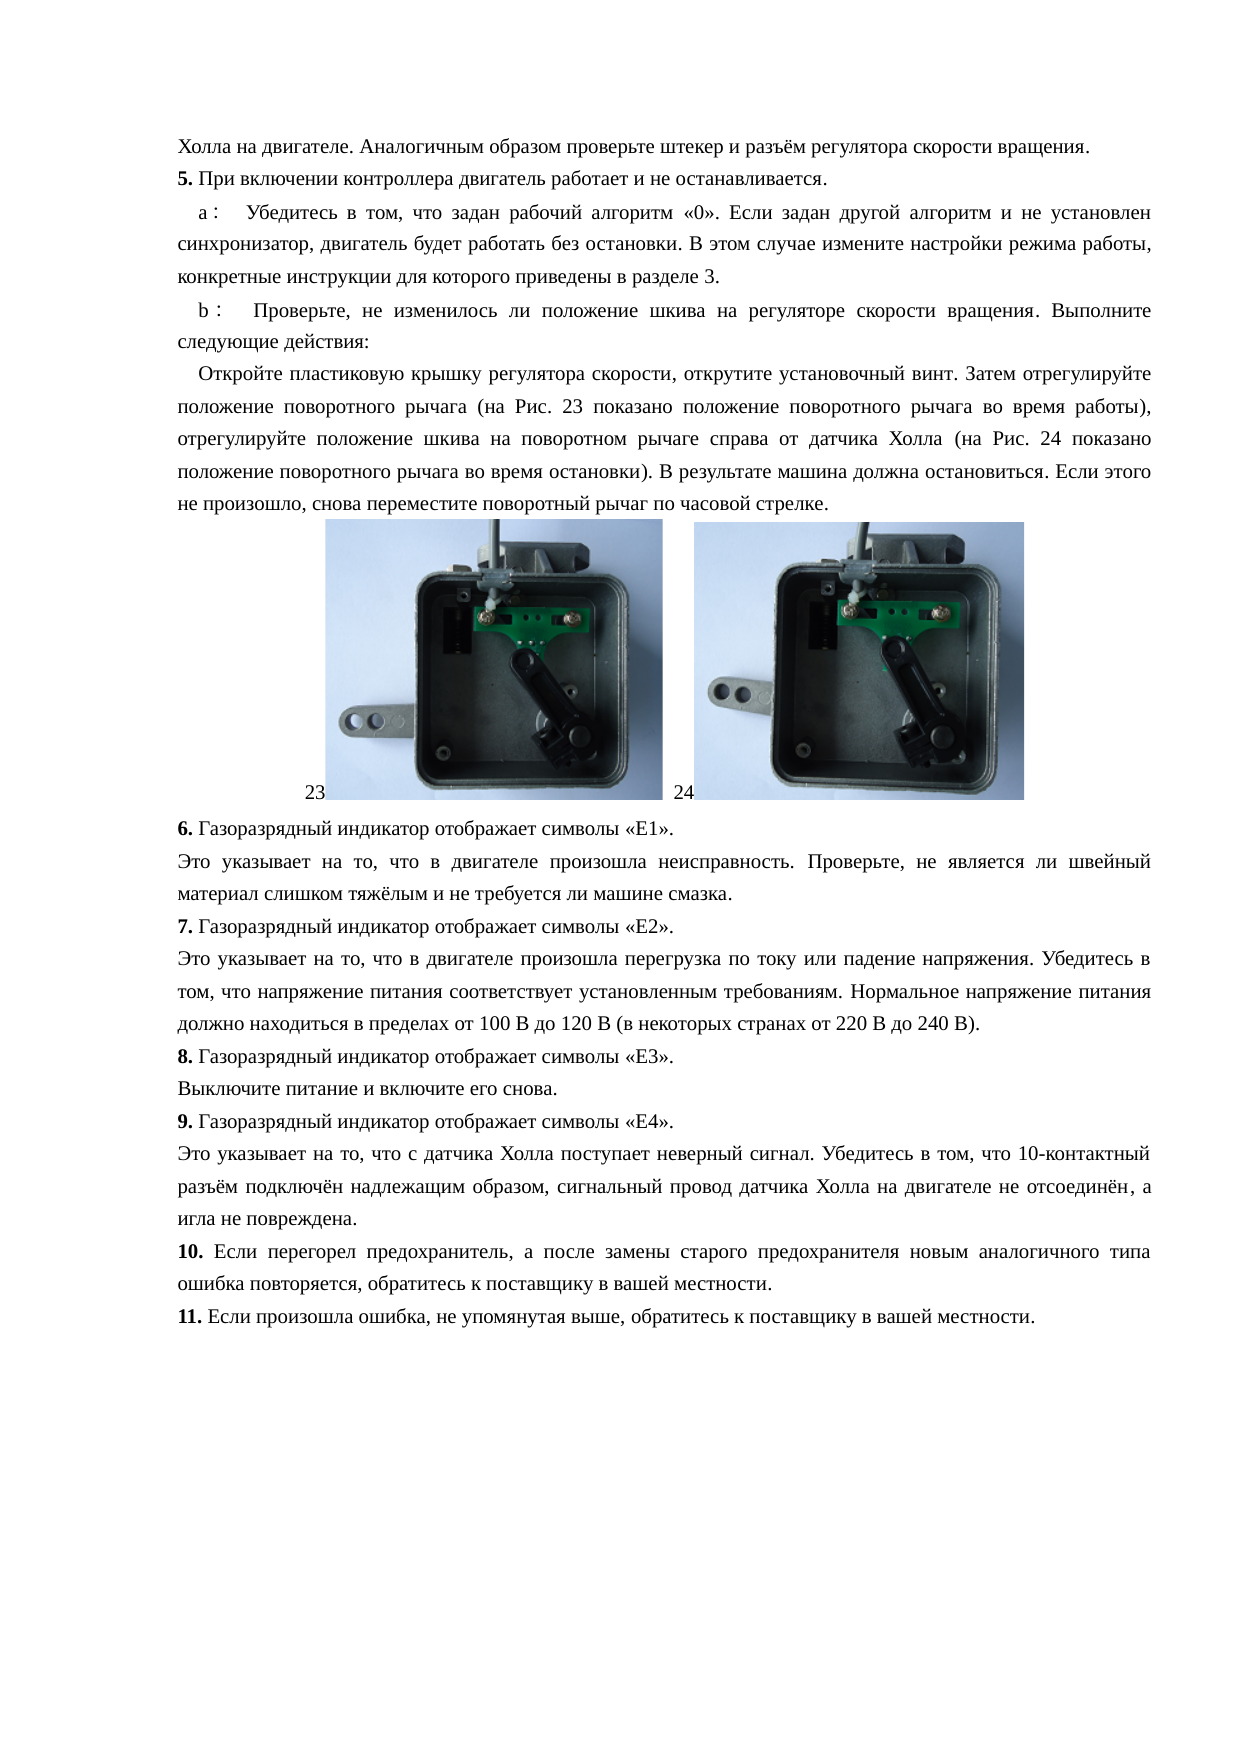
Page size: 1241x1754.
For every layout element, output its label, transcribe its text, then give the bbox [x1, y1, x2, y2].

picture [325, 519, 663, 800]
text a： Убедитесь в том, что задан рабочий алгоритм «0». Если задан другой алгоритм и не установлен синхронизатор, двигатель будет работать без остановки. В этом случае измените настройки режима работы, конкретные инструкции для которого приведены в разделе 3. [177, 194, 1152, 292]
text Это указывает на то, что в двигателе произошла неисправность. Проверьте, не является ли швейный материал слишком тяжёлым и не требуется ли машине смазка. [177, 844, 1152, 909]
text 8. Газоразрядный индикатор отображает символы «E3». [177, 1039, 1152, 1072]
text 6. Газоразрядный индикатор отображает символы «E1». [177, 812, 1152, 844]
text 7. Газоразрядный индикатор отображает символы «E2». [177, 909, 1152, 942]
text Это указывает на то, что с датчика Холла поступает неверный сигнал. Убедитесь в том, что 10-контактный разъём подключён надлежащим образом, сигнальный провод датчика Холла на двигателе не отсоединён, а игла не повреждена. [177, 1137, 1152, 1234]
text b： Проверьте, не изменилось ли положение шкива на регуляторе скорости вращения. Выполните следующие действия: [177, 292, 1152, 357]
text Это указывает на то, что в двигателе произошла перегрузка по току или падение напряжения. Убедитесь в том, что напряжение питания соответствует установленным требованиям. Нормальное напряжение питания должно находиться в пределах от 100 В до 120 В (в некоторых странах от 220 В до 240 В). [177, 942, 1152, 1039]
text 9. Газоразрядный индикатор отображает символы «E4». [177, 1104, 1152, 1137]
text Откройте пластиковую крышку регулятора скорости, открутите установочный винт. Затем отрегулируйте положение поворотного рычага (на Рис. 23 показано положение поворотного рычага во время работы), отрегулируйте положение шкива на поворотном рычаге справа от датчика Холла (на Рис. 24 показано положение поворотного рычага во время остановки). В результате машина должна остановиться. Если этого не произошло, снова переместите поворотный рычаг по часовой стрелке. [177, 357, 1152, 519]
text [177, 129, 1152, 162]
text 10. Если перегорел предохранитель, а после замены старого предохранителя новым аналогичного типа ошибка повторяется, обратитесь к поставщику в вашей местности. [177, 1234, 1152, 1299]
text 5. При включении контроллера двигатель работает и не останавливается. [177, 162, 1152, 194]
picture [694, 522, 1025, 800]
text 11. Если произошла ошибка, не упомянутая выше, обратитесь к поставщику в вашей местности. [177, 1299, 1152, 1332]
text Выключите питание и включите его снова. [177, 1072, 1152, 1104]
